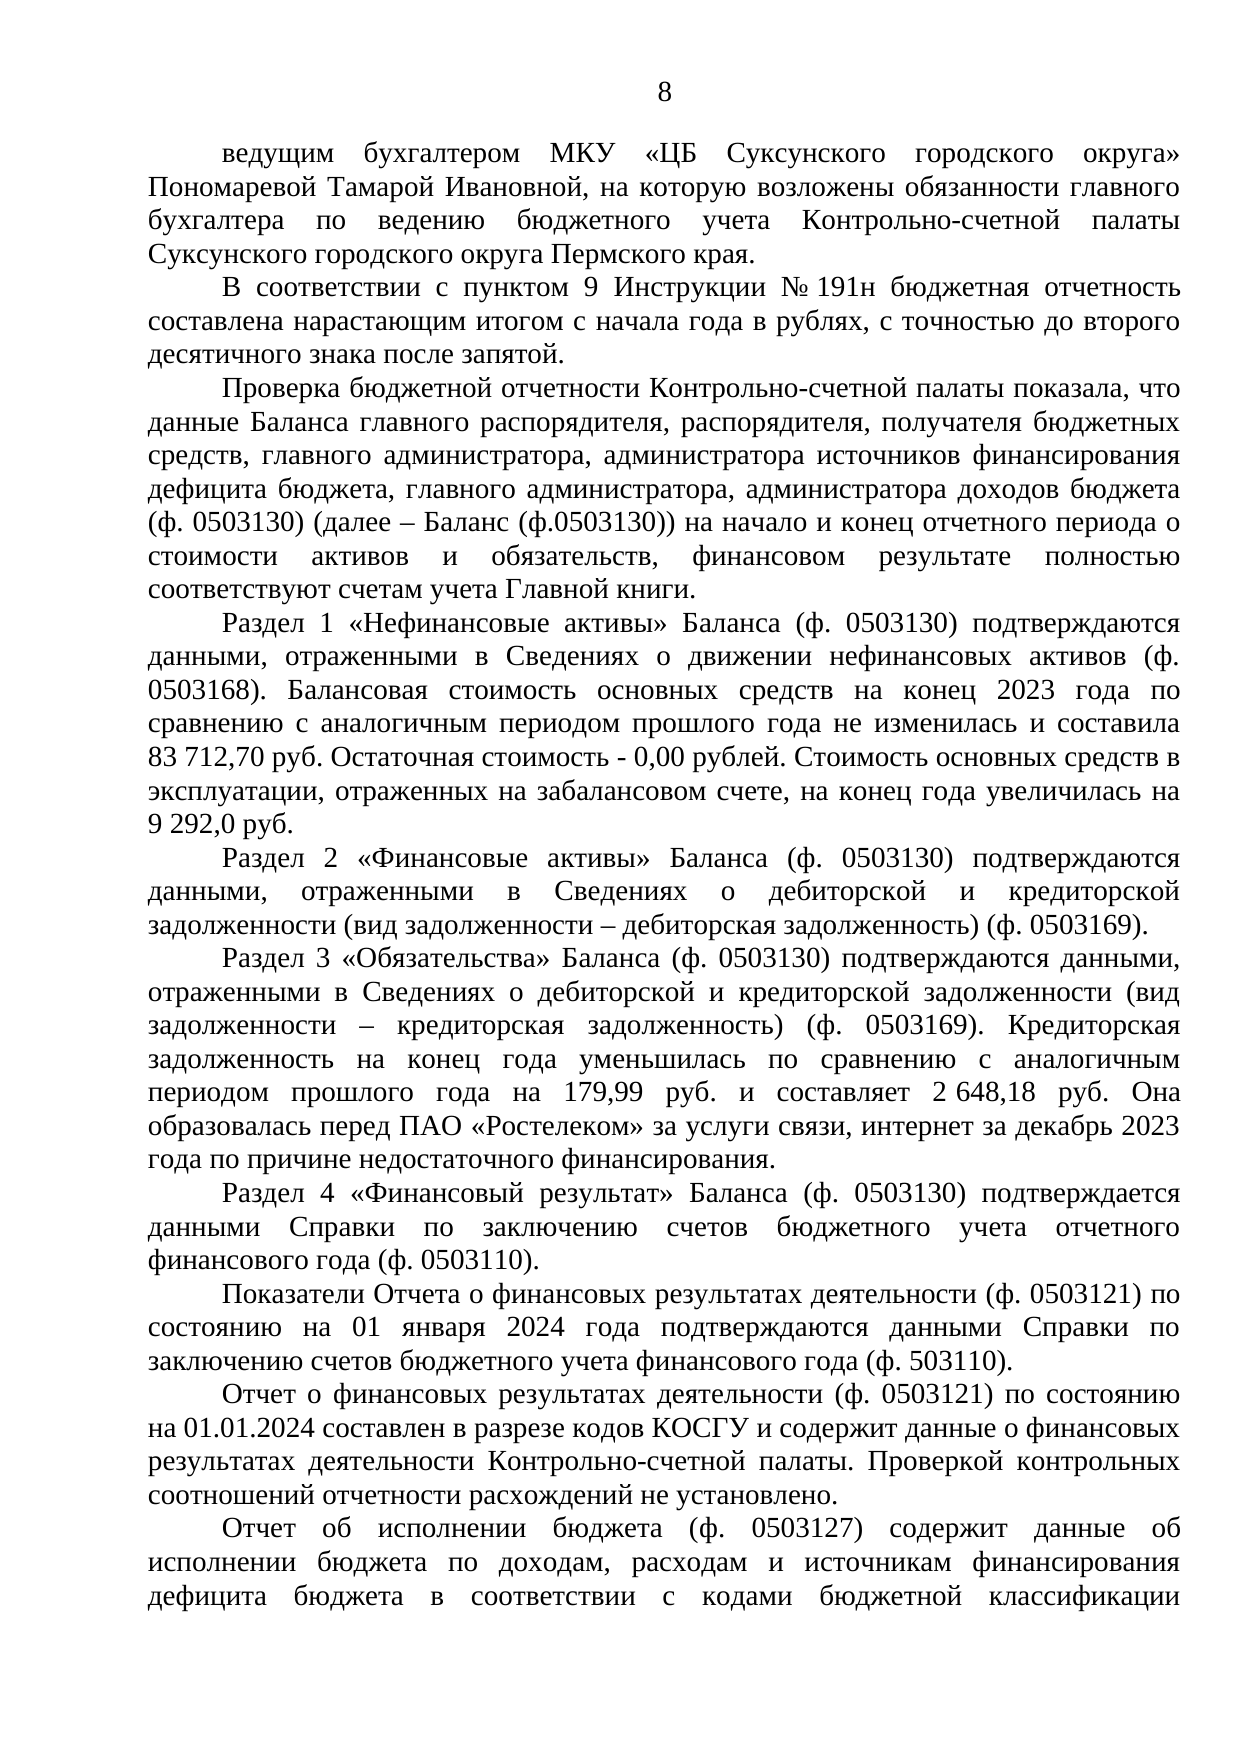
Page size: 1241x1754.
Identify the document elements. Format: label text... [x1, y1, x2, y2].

text Раздел 1 «Нефинансовые активы» Баланса (ф. 0503130) подтверждаются данными, отраженными в Сведениях о движении нефинансовых активов (ф. 0503168). Балансовая стоимость основных средств на конец 2023 года по сравнению с аналогичным периодом прошлого года не изменилась и составила 83 712,70 руб. Остаточная стоимость - 0,00 рублей. Стоимость основных средств в эксплуатации, отраженных на забалансовом счете, на конец года увеличилась на 9 292,0 руб. [148, 605, 1181, 840]
text Раздел 2 «Финансовые активы» Баланса (ф. 0503130) подтверждаются данными, отраженными в Сведениях о дебиторской и кредиторской задолженности (вид задолженности – дебиторская задолженность) (ф. 0503169). [148, 840, 1181, 940]
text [148, 1511, 1181, 1611]
text Показатели Отчета о финансовых результатах деятельности (ф. 0503121) по состоянию на 01 января 2024 года подтверждаются данными Справки по заключению счетов бюджетного учета финансового года (ф. 503110). [148, 1276, 1181, 1376]
text В соответствии с пунктом 9 Инструкции № 191н бюджетная отчетность составлена нарастающим итогом с начала года в рублях, с точностью до второго десятичного знака после запятой. [148, 269, 1181, 370]
text Раздел 3 «Обязательства» Баланса (ф. 0503130) подтверждаются данными, отраженными в Сведениях о дебиторской и кредиторской задолженности (вид задолженности – кредиторская задолженность) (ф. 0503169). Кредиторская задолженность на конец года уменьшилась по сравнению с аналогичным периодом прошлого года на 179,99 руб. и составляет 2 648,18 руб. Она образовалась перед ПАО «Ростелеком» за услуги связи, интернет за декабрь 2023 года по причине недостаточного финансирования. [148, 940, 1181, 1175]
text Проверка бюджетной отчетности Контрольно-счетной палаты показала, что данные Баланса главного распорядителя, распорядителя, получателя бюджетных средств, главного администратора, администратора источников финансирования дефицита бюджета, главного администратора, администратора доходов бюджета (ф. 0503130) (далее – Баланс (ф.0503130)) на начало и конец отчетного периода о стоимости активов и обязательств, финансовом результате полностью соответствуют счетам учета Главной книги. [148, 370, 1181, 605]
text Отчет о финансовых результатах деятельности (ф. 0503121) по состоянию на 01.01.2024 составлен в разрезе кодов КОСГУ и содержит данные о финансовых результатах деятельности Контрольно-счетной палаты. Проверкой контрольных соотношений отчетности расхождений не установлено. [148, 1376, 1181, 1511]
text Раздел 4 «Финансовый результат» Баланса (ф. 0503130) подтверждается данными Справки по заключению счетов бюджетного учета отчетного финансового года (ф. 0503110). [148, 1175, 1181, 1276]
text ведущим бухгалтером МКУ «ЦБ Суксунского городского округа» Пономаревой Тамарой Ивановной, на которую возложены обязанности главного бухгалтера по ведению бюджетного учета Контрольно-счетной палаты Суксунского городского округа Пермского края. [148, 135, 1181, 269]
